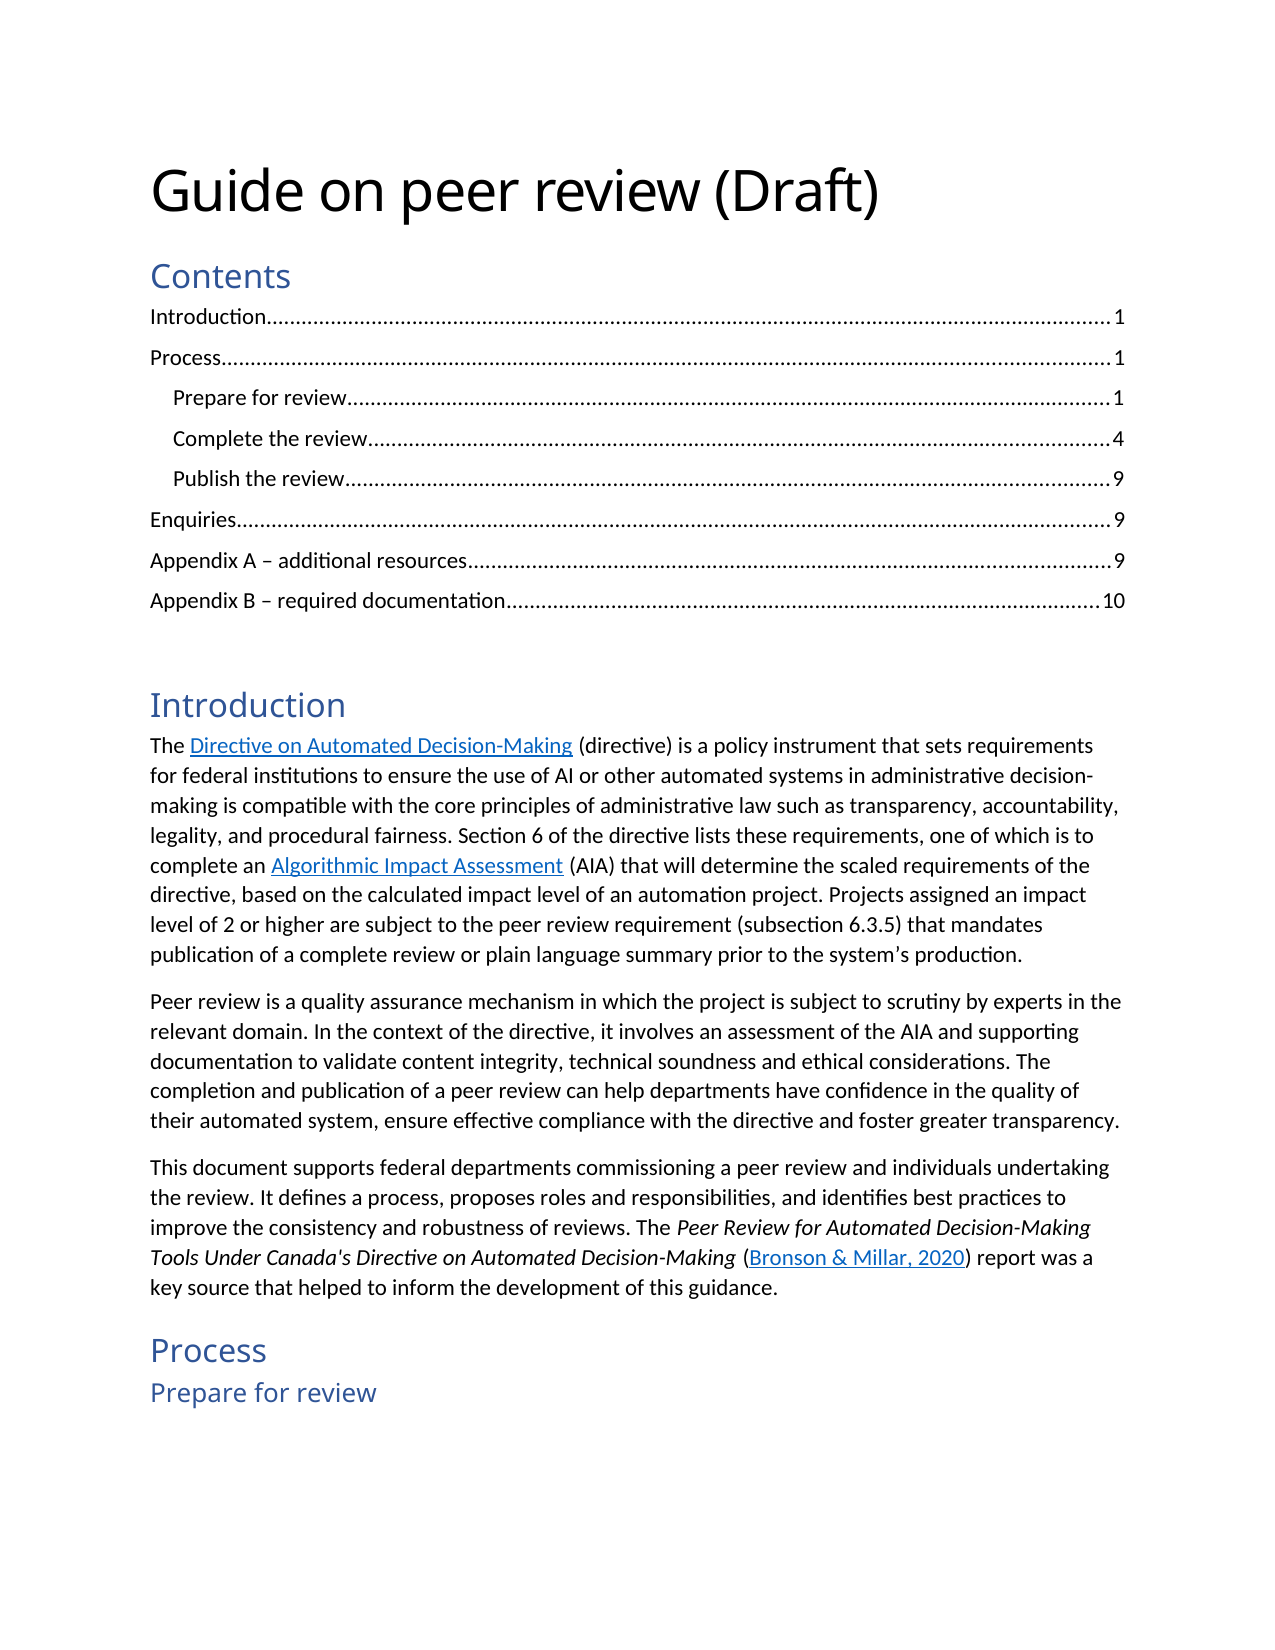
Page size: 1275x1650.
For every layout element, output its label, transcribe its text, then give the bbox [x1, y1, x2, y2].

title Guide on peer review (Draft) [150, 150, 1125, 228]
text Peer review is a quality assurance mechanism in which the project is subject to scrutiny by experts in the relevant domain. In the context of the directive, it involves an assessment of the AIA and supporting documentation to validate content integrity, technical soundness and ethical considerations. The completion and publication of a peer review can help departments have confidence in the quality of their automated system, ensure effective compliance with the directive and foster greater transparency. [150, 987, 1125, 1134]
text Prepare for review [150, 1375, 1125, 1411]
text This document supports federal departments commissioning a peer review and individuals undertaking the review. It defines a process, proposes roles and responsibilities, and identifies best practices to improve the consistency and robustness of reviews. The Peer Review for Automated Decision-Making Tools Under Canada's Directive on Automated Decision-Making (Bronson & Millar, 2020) report was a key source that helped to inform the development of this guidance. [150, 1153, 1125, 1301]
text The Directive on Automated Decision-Making (directive) is a policy instrument that sets requirements for federal institutions to ensure the use of AI or other automated systems in administrative decision-making is compatible with the core principles of administrative law such as transparency, accountability, legality, and procedural fairness. Section 6 of the directive lists these requirements, one of which is to complete an Algorithmic Impact Assessment (AIA) that will determine the scaled requirements of the directive, based on the calculated impact level of an automation project. Projects assigned an impact level of 2 or higher are subject to the peer review requirement (subsection 6.3.5) that mandates publication of a complete review or plain language summary prior to the system’s production. [150, 731, 1125, 968]
subtitle Process [150, 1328, 1125, 1372]
subtitle Introduction [150, 682, 1125, 728]
